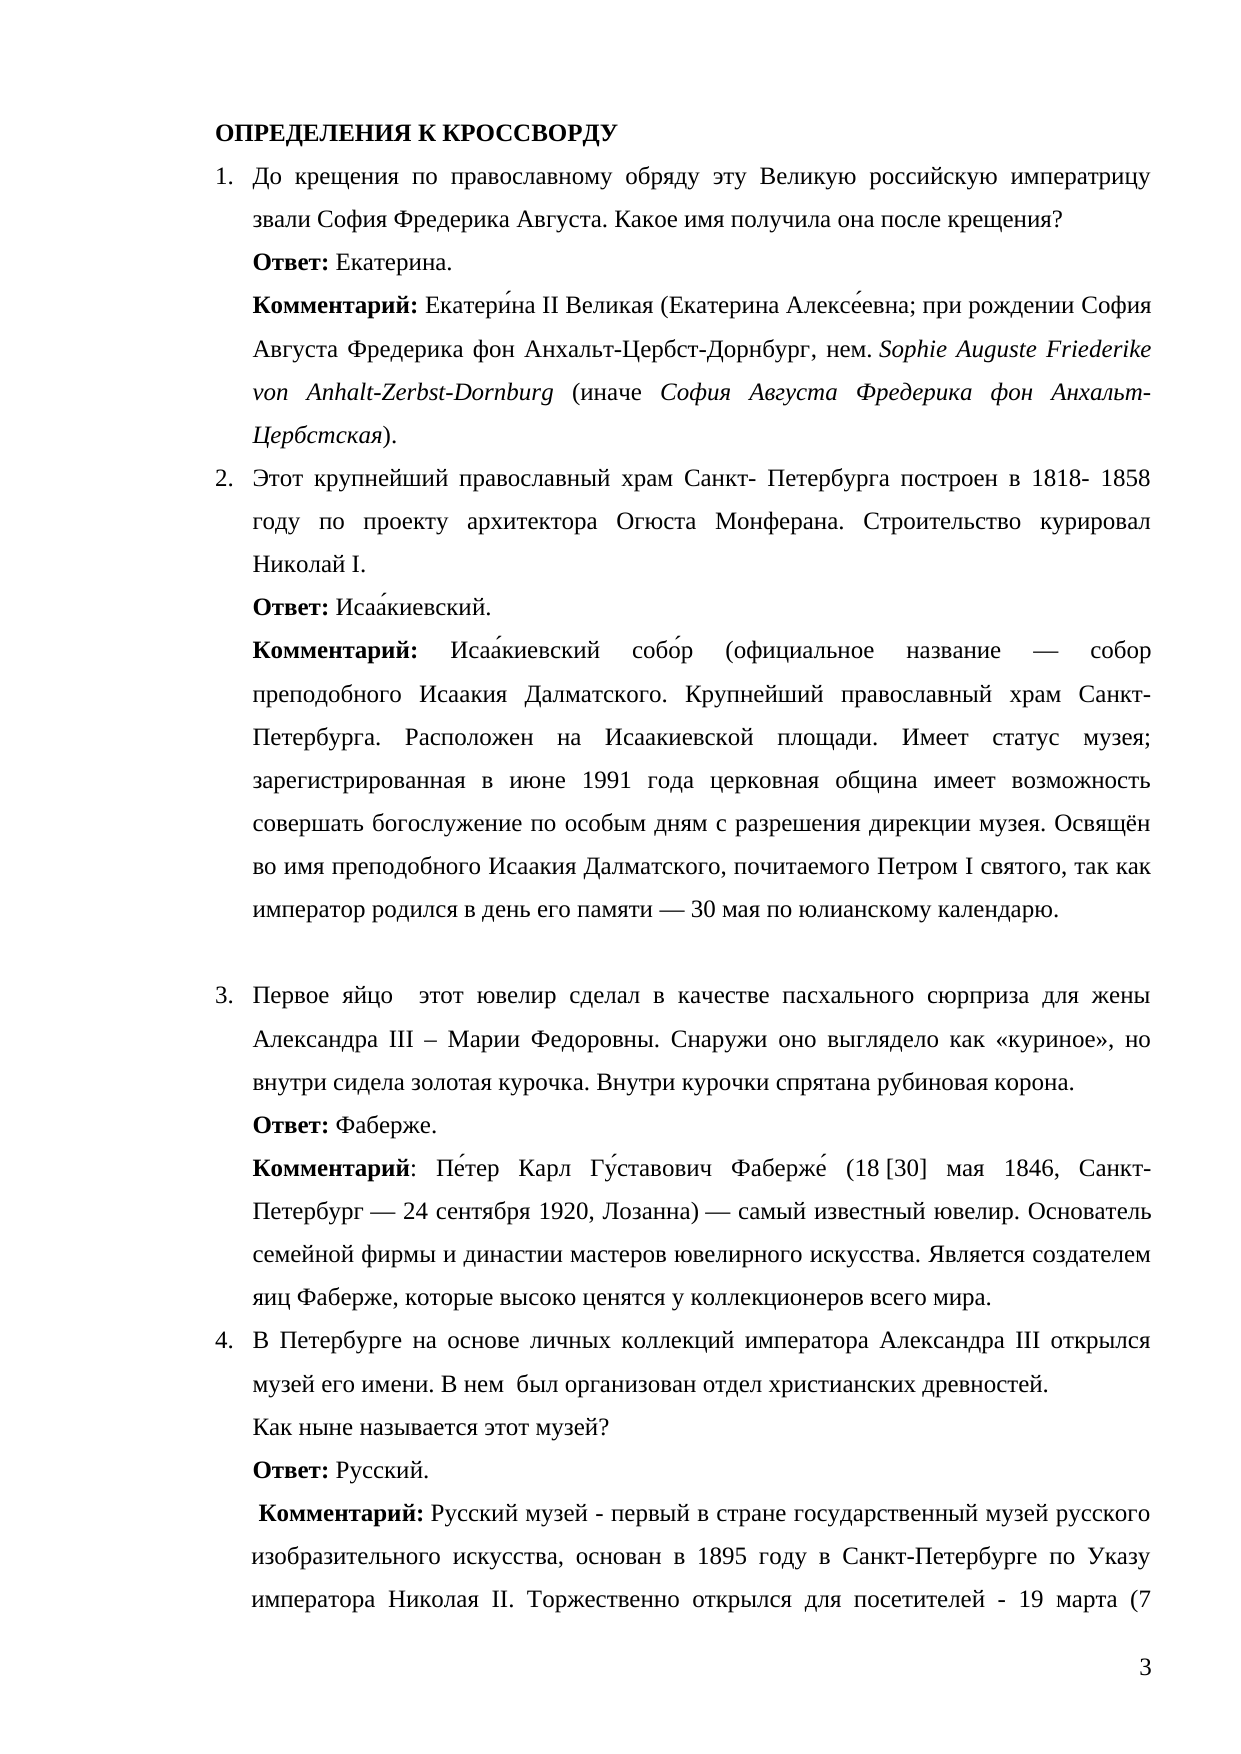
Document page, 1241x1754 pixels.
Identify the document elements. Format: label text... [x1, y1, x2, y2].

text Комментарий: Екатери́на II Великая (Екатерина Алексе́евна; при рождении София Августа Фредерика фон Анхальт-Цербст-Дорнбург, нем. Sophie Auguste Friederike von Anhalt-Zerbst-Dornburg (иначе София Августа Фредерика фон Анхальт-Цербстская). [252, 291, 1152, 449]
list До крещения по православному обряду эту Великую российскую императрицу звали София Фредерика Августа. Какое имя получила она после крещения? [215, 161, 1152, 233]
text Комментарий: Исаа́киевский собо́р (официальное название — собор преподобного Исаакия Далматского. Крупнейший православный храм Санкт-Петербурга. Расположен на Исаакиевской площади. Имеет статус музея; зарегистрированная в июне 1991 года церковная община имеет возможность совершать богослужение по особым дням с разрешения дирекции музея. Освящён во имя преподобного Исаакия Далматского, почитаемого Петром I святого, так как император родился в день его памяти — 30 мая по юлианскому календарю. [252, 636, 1152, 923]
list Первое яйцо этот ювелир сделал в качестве пасхального сюрприза для жены Александра III – Марии Федоровны. Снаружи оно выглядело как «куриное», но внутри сидела золотая курочка. Внутри курочки спрятана рубиновая корона. [215, 981, 1152, 1096]
text Ответ: Екатерина. [252, 247, 1152, 276]
text Как ныне называется этот музей? [252, 1412, 1152, 1441]
text Ответ: Исаа́киевский. [252, 592, 1152, 621]
list Этот крупнейший православный храм Санкт- Петербурга построен в 1818- 1858 году по проекту архитектора Огюста Монферана. Строительство курировал Николай I. [215, 463, 1152, 578]
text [251, 1498, 1152, 1613]
text Ответ: Русский. [215, 1455, 1152, 1484]
list В Петербурге на основе личных коллекций императора Александра III открылся музей его имени. В нем был организован отдел христианских древностей. [215, 1326, 1152, 1397]
text Ответ: Фаберже. [252, 1110, 1152, 1139]
text ОПРЕДЕЛЕНИЯ К КРОССВОРДУ [215, 118, 1152, 147]
text Комментарий: Пе́тер Карл Гу́ставович Фаберже́ (18 [30] мая 1846, Санкт-Петербург — 24 сентября 1920, Лозанна) — самый известный ювелир. Основатель семейной фирмы и династии мастеров ювелирного искусства. Является создателем яиц Фаберже, которые высоко ценятся у коллекционеров всего мира. [252, 1153, 1152, 1311]
